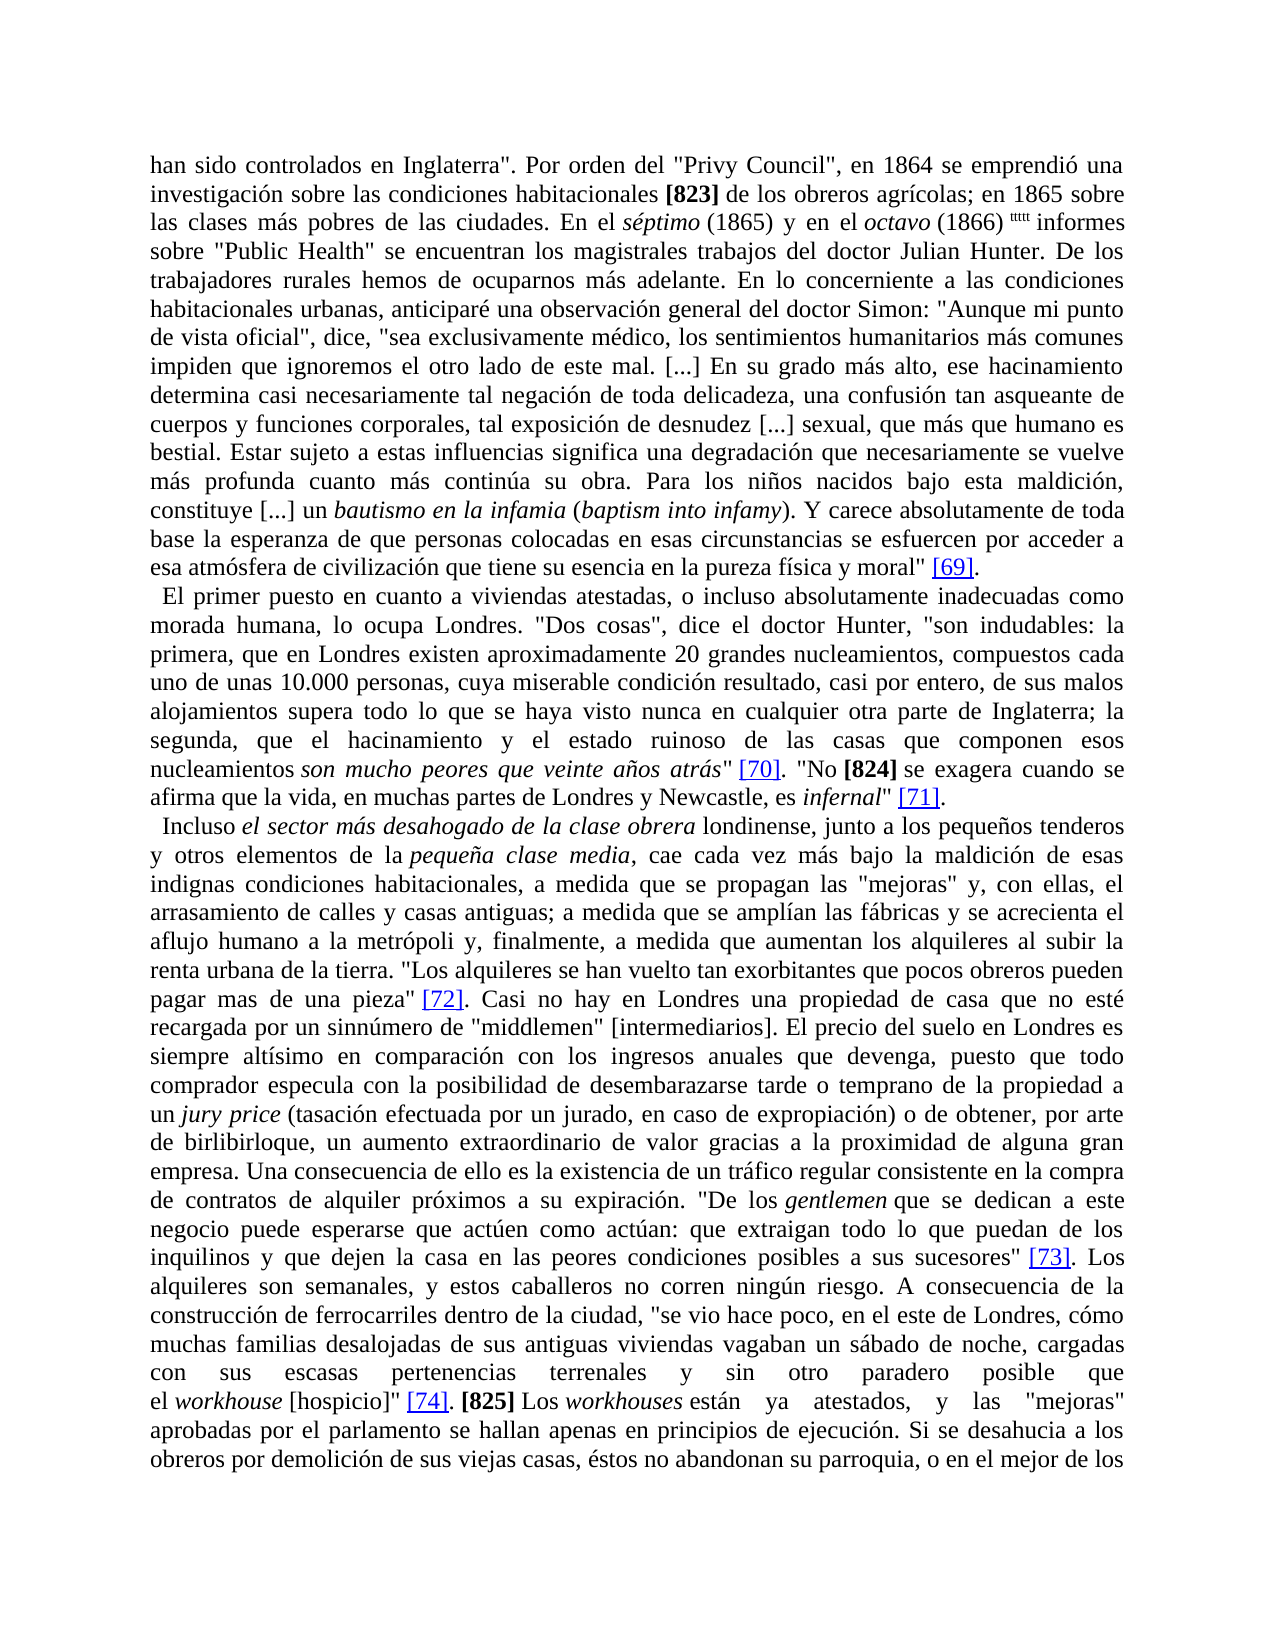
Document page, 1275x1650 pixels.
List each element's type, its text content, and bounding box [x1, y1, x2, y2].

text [150, 811, 1125, 1472]
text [150, 150, 1125, 581]
text El primer puesto en cuanto a viviendas atestadas, o incluso absolutamente inadecuadas como morada humana, lo ocupa Londres. "Dos cosas", dice el doctor Hunter, "son indudables: la primera, que en Londres existen aproximadamente 20 grandes nucleamientos, compuestos cada uno de unas 10.000 personas, cuya miserable condición resultado, casi por entero, de sus malos alojamientos supera todo lo que se haya visto nunca en cualquier otra parte de Inglaterra; la segunda, que el hacinamiento y el estado ruinoso de las casas que componen esos nucleamientos son mucho peores que veinte años atrás" [70]. "No [824] se exagera cuando se afirma que la vida, en muchas partes de Londres y Newcastle, es infernal" [71]. [150, 581, 1125, 811]
